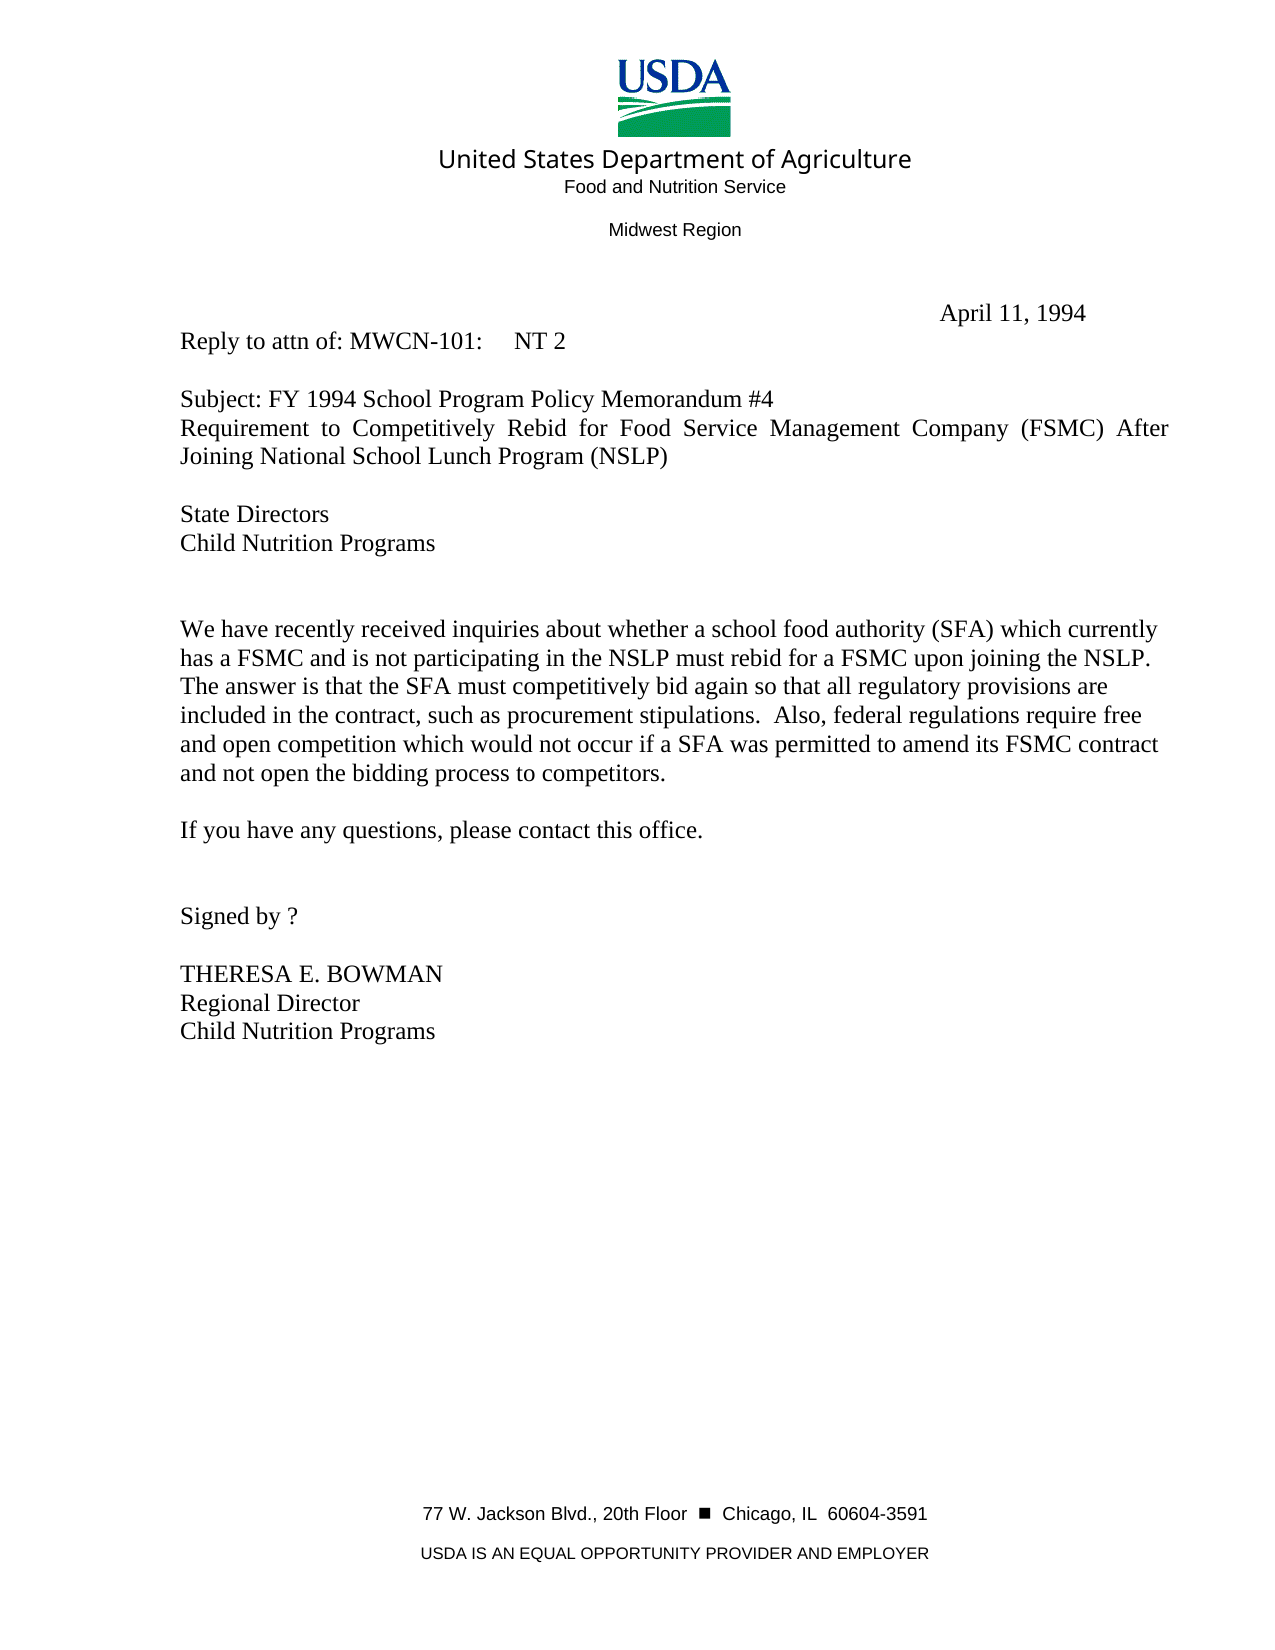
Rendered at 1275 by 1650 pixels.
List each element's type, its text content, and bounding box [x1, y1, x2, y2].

text Regional Director [180, 988, 1170, 1016]
text State Directors [180, 499, 1170, 528]
text Signed by ? [180, 901, 1170, 930]
picture [615, 57, 735, 142]
text THERESA E. BOWMAN [180, 959, 1170, 988]
text Requirement to Competitively Rebid for Food Service Management Company (FSMC) After Joining Lunch Program (NSLP) [180, 413, 1170, 470]
text If you have any questions, please contact this office. [180, 815, 1170, 844]
text Reply to attn of: MWCN-101: NT 2 [180, 326, 1170, 355]
text Subject: FY 1994 School Program Policy Memorandum #4 [180, 384, 1170, 413]
text Child Nutrition Programs [180, 1016, 1170, 1045]
text Child Nutrition Programs [180, 528, 1170, 556]
text We have recently received inquiries about whether a school food authority (SFA) which currently has a FSMC and is not participating in the NSLP must rebid for a FSMC upon joining the NSLP. The answer is that the SFA must competitively bid again so that all regulatory provisions are included in the contract, such as procurement stipulations. Also, federal regulations require free and open competition which would not occur if a SFA was permitted to amend its FSMC contract and not open the bidding process to competitors. [180, 614, 1170, 786]
